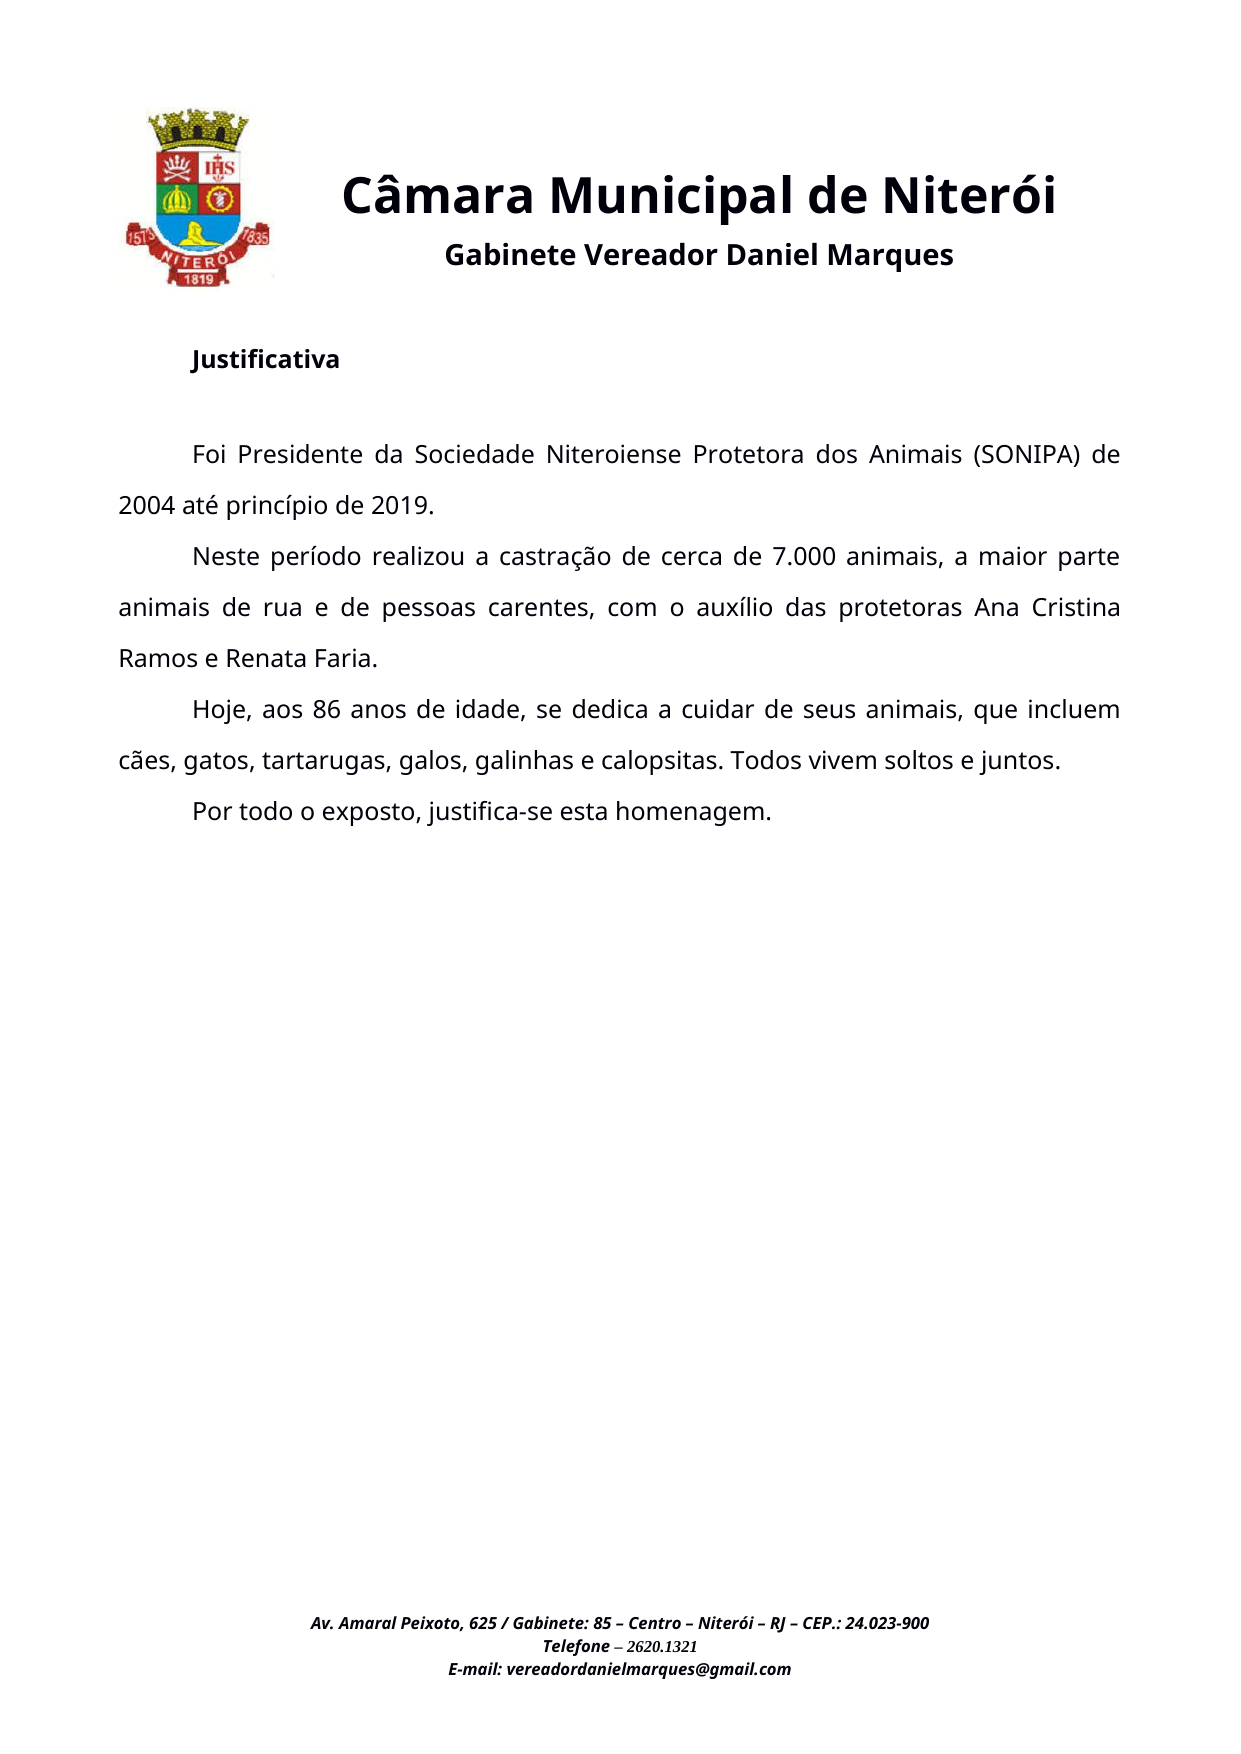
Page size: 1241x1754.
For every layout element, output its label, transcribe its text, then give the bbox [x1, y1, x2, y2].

text Hoje, aos 86 anos de idade, se dedica a cuidar de seus animais, que incluem cães, gatos, tartarugas, galos, galinhas e calopsitas. Todos vivem soltos e juntos. [118, 691, 1122, 777]
text Foi Presidente da Sociedade Niteroiense Protetora dos Animais (SONIPA) de 2004 até princípio de 2019. [118, 436, 1122, 521]
text Por todo o exposto, justifica-se esta homenagem. [118, 793, 1122, 828]
text Neste período realizou a castração de cerca de 7.000 animais, a maior parte animais de rua e de pessoas carentes, com o auxílio das protetoras Ana Cristina Ramos e Renata Faria. [118, 538, 1122, 674]
picture [118, 107, 275, 294]
text Justificativa [118, 342, 1122, 376]
